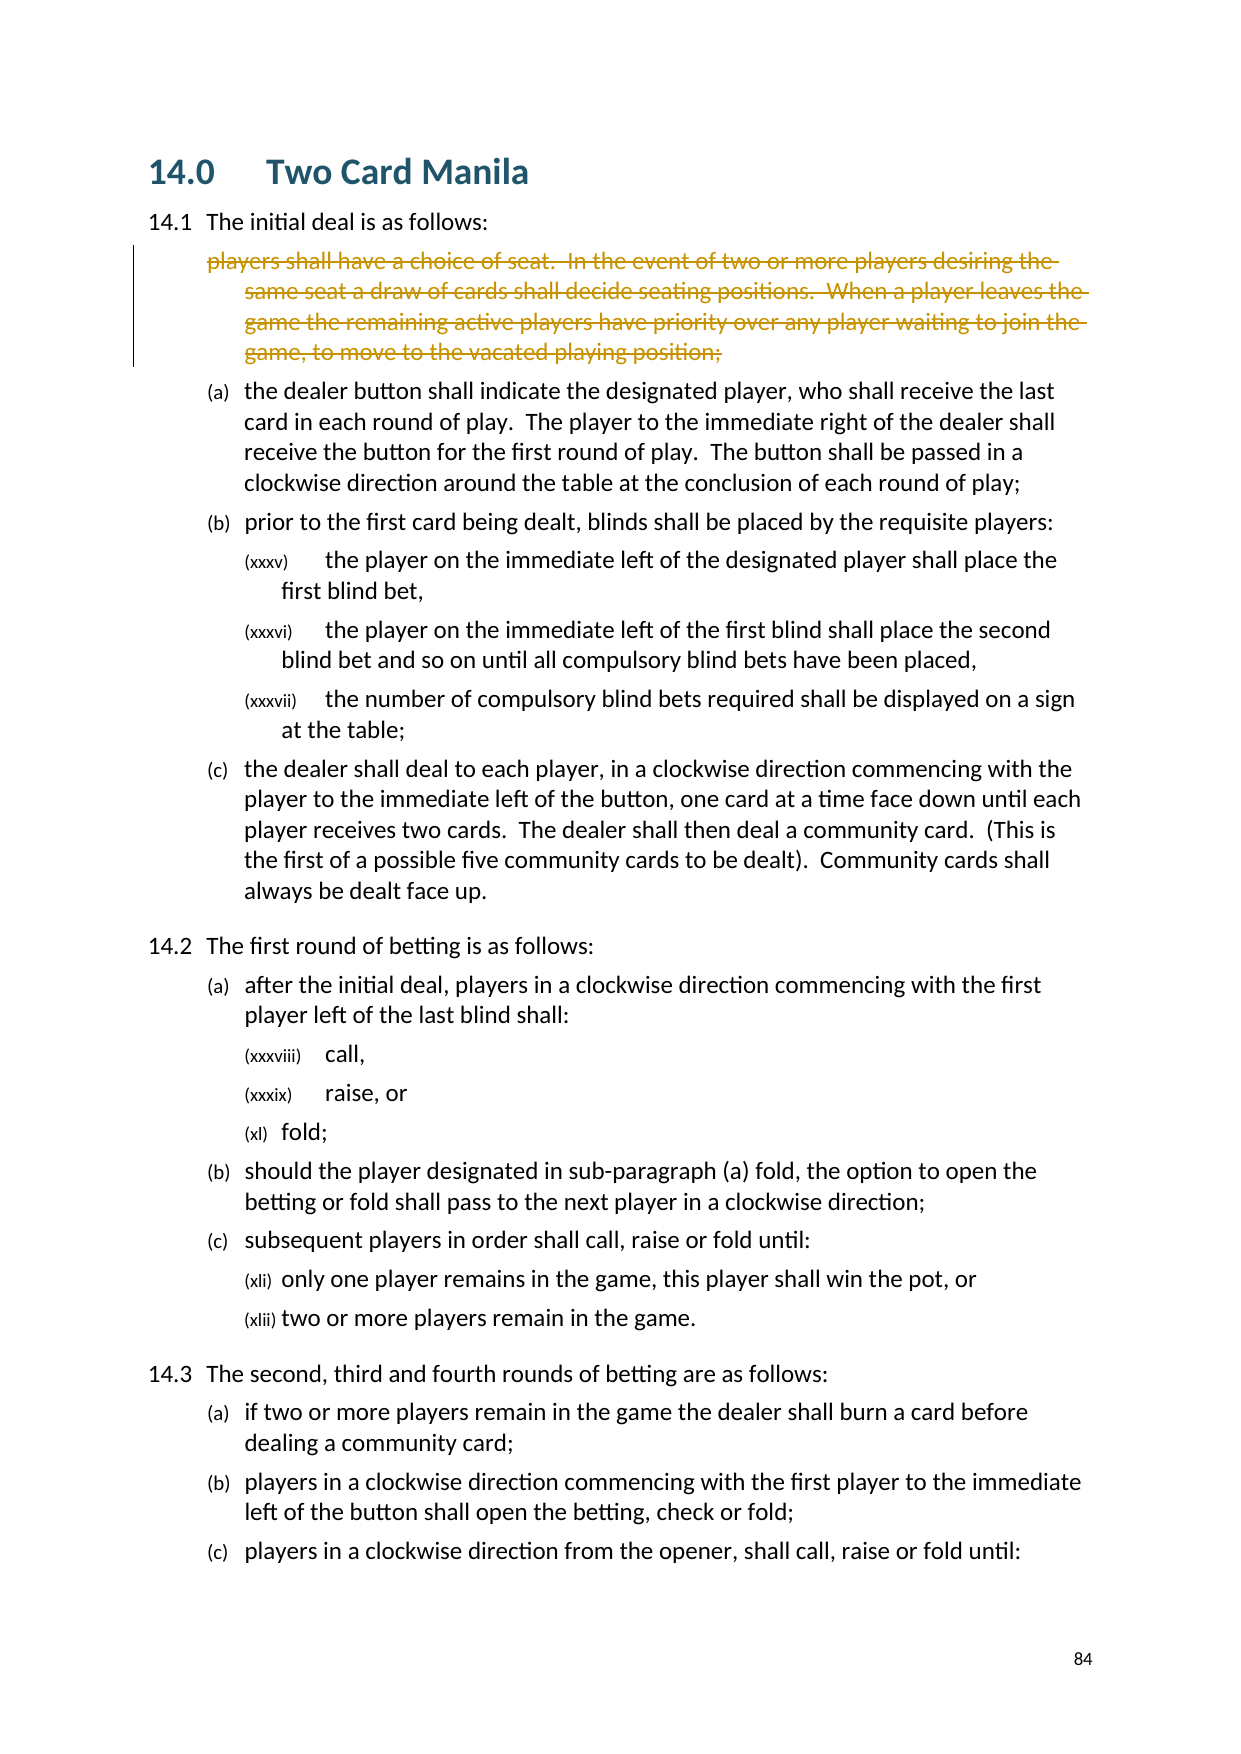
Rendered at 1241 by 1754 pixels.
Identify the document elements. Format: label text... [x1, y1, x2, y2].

text 14.1 The initial deal is as follows: [148, 206, 1092, 237]
list the dealer button shall indicate the designated player, who shall receive the last card in each round of play. The player to the immediate right of the dealer shall receive the button for the first round of play. The button shall be passed in a clockwise direction around the table at the conclusion of each round of play; [207, 375, 1092, 497]
list the dealer shall deal to each player, in a clockwise direction commencing with the player to the immediate left of the button, one card at a time face down until each player receives two cards. The dealer shall then deal a community card. (This is the first of a possible five community cards to be dealt). Community cards shall always be dealt face up. [207, 753, 1092, 905]
list two or more players remain in the game. [244, 1302, 1092, 1333]
list the player on the immediate left of the designated player shall place the first blind bet, [244, 544, 1092, 606]
list players in a clockwise direction from the opener, shall call, raise or fold until: [207, 1535, 1092, 1566]
list only one player remains in the game, this player shall win the pot, or [244, 1263, 1092, 1294]
list players in a clockwise direction commencing with the first player to the immediate left of the button shall open the betting, check or fold; [207, 1466, 1092, 1527]
list should the player designated in sub-paragraph (a) fold, the option to open the betting or fold shall pass to the next player in a clockwise direction; [207, 1155, 1092, 1216]
list raise, or [244, 1077, 1092, 1108]
text 14.2 The first round of betting is as follows: [148, 930, 1092, 961]
list the number of compulsory blind bets required shall be displayed on a sign at the table; [244, 683, 1092, 744]
list subsequent players in order shall call, raise or fold until: [207, 1224, 1092, 1255]
subtitle 14.0 Two Card Manila [148, 148, 1092, 193]
list if two or more players remain in the game the dealer shall burn a card before dealing a community card; [207, 1397, 1092, 1458]
list call, [244, 1038, 1092, 1069]
list fold; [244, 1116, 1092, 1147]
text 14.3 The second, third and fourth rounds of betting are as follows: [148, 1358, 1092, 1388]
list after the initial deal, players in a clockwise direction commencing with the first player left of the last blind shall: [207, 969, 1092, 1030]
list the player on the immediate left of the first blind shall place the second blind bet and so on until all compulsory blind bets have been placed, [244, 614, 1092, 675]
list prior to the first card being dealt, blinds shall be placed by the requisite players: [207, 506, 1092, 536]
